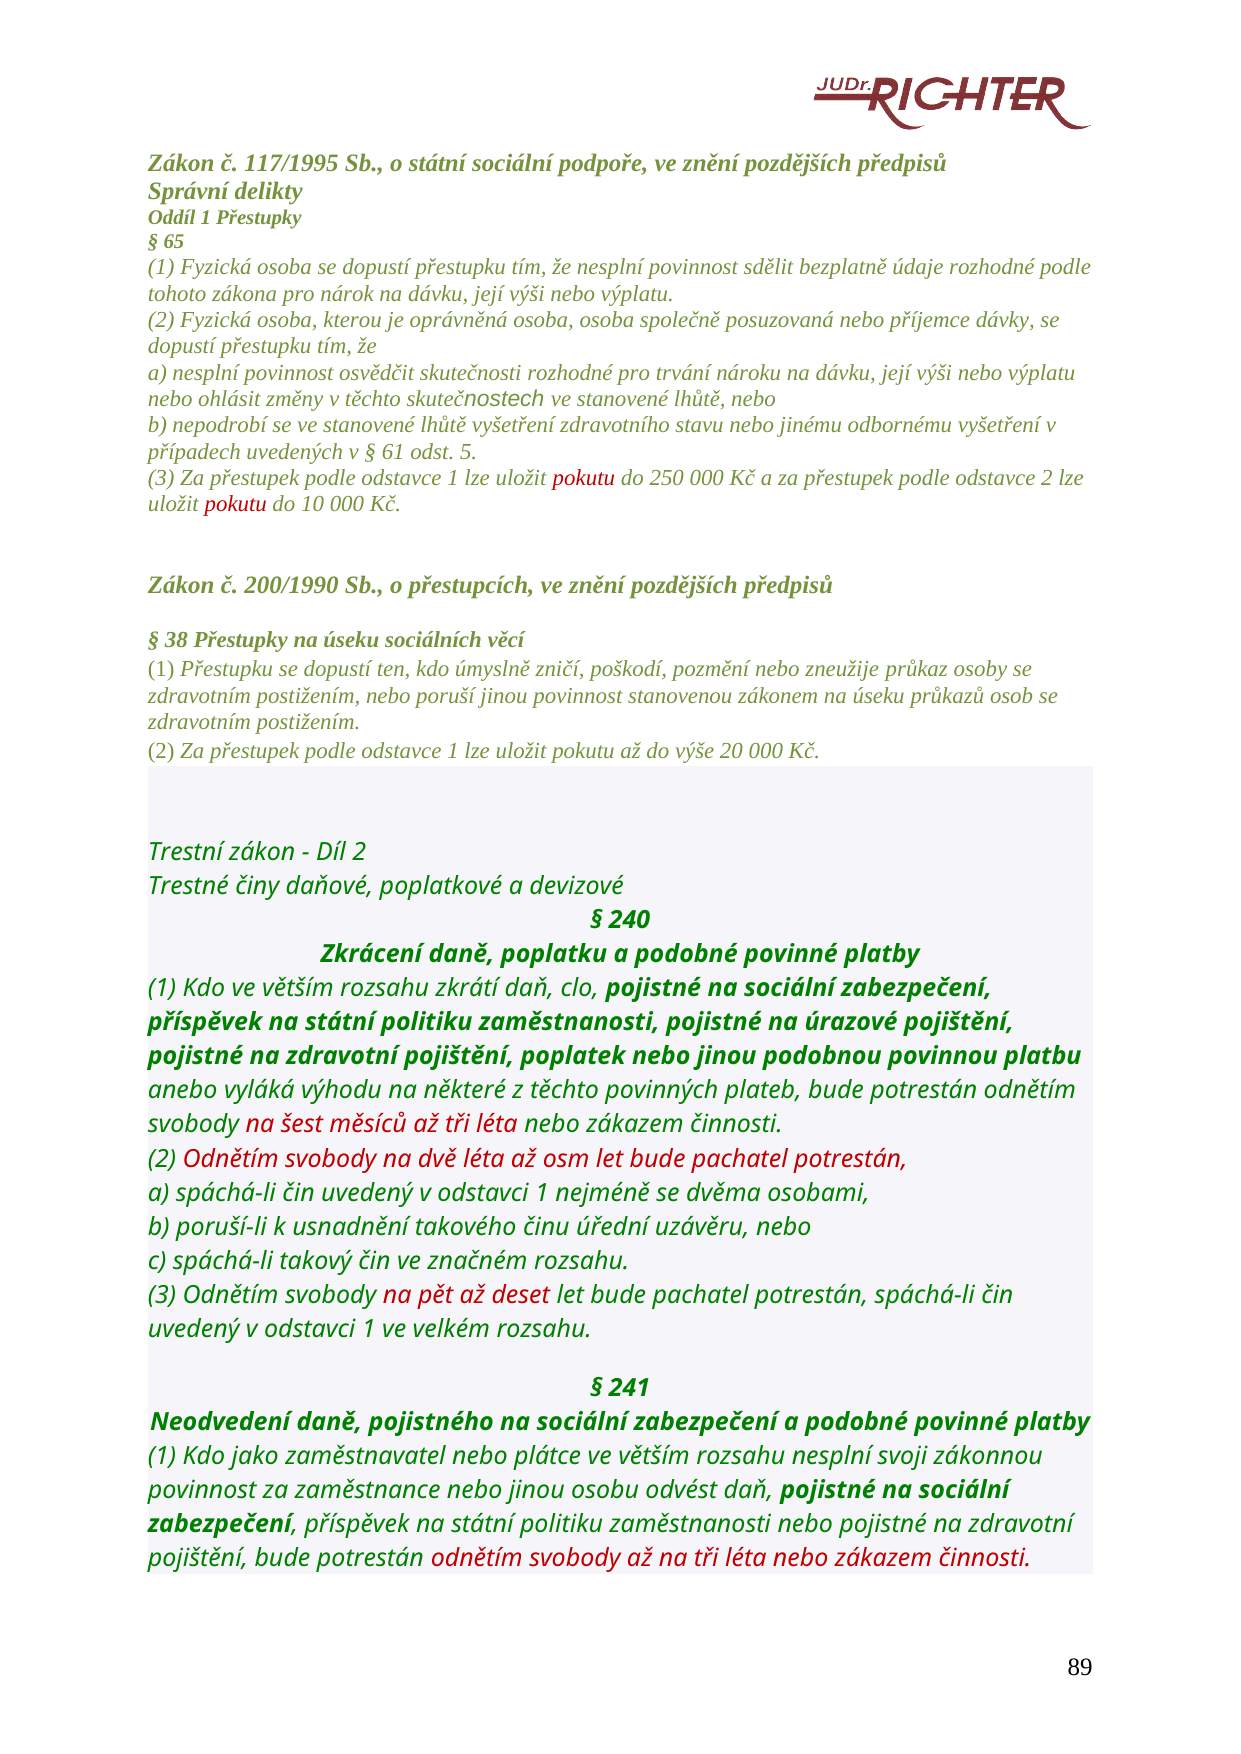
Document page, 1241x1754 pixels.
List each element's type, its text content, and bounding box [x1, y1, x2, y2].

subtitle § 65 [148, 229, 1093, 253]
subtitle Zákon č. 117/1995 Sb., o státní sociální podpoře, ve znění pozdějších předpisů Správní delikty [148, 148, 1093, 205]
subtitle (1) Fyzická osoba se dopustí přestupku tím, že nesplní povinnost sdělit bezplatně údaje rozhodné podle tohoto zákona pro nárok na dávku, její výši nebo výplatu. (2) Fyzická osoba, kterou je oprávněná osoba, osoba společně posuzovaná nebo příjemce dávky, se dopustí přestupku tím, že a) nesplní povinnost osvědčit skutečnosti rozhodné pro trvání nároku na dávku, její výši nebo výplatu nebo ohlásit změny v těchto skutečnostech ve stanovené lhůtě, nebo b) nepodrobí se ve stanovené lhůtě vyšetření zdravotního stavu nebo jinému odbornému vyšetření v případech uvedených v § 61 odst. 5. (3) Za přestupek podle odstavce 1 lze uložit pokutu do 250 000 Kč a za přestupek podle odstavce 2 lze uložit pokutu do 10 000 Kč. [148, 253, 1093, 517]
table_cell (1) Přestupku se dopustí ten, kdo úmyslně zničí, poškodí, pozmění nebo zneužije průkaz osoby se zdravotním postižením, nebo poruší jinou povinnost stanovenou zákonem na úseku průkazů osob se zdravotním postižením. [146, 654, 1099, 736]
picture [813, 73, 1093, 130]
subtitle Oddíl 1 Přestupky [148, 205, 1093, 229]
table_cell (2) Za přestupek podle odstavce 1 lze uložit pokutu až do výše 20 000 Kč. [146, 736, 1099, 766]
text Trestní zákon - Díl 2 Trestné činy daňové, poplatkové a devizové [148, 834, 1093, 902]
text § 240 Zkrácení daně, poplatku a podobné povinné platby [148, 902, 1093, 970]
table_header § 38 Přestupky na úseku sociálních věcí [146, 624, 1099, 654]
text (1) Kdo ve větším rozsahu zkrátí daň, clo, pojistné na sociální zabezpečení, příspěvek na státní politiku zaměstnanosti, pojistné na úrazové pojištění, pojistné na zdravotní pojištění, poplatek nebo jinou podobnou povinnou platbu anebo vyláká výhodu na některé z těchto povinných plateb, bude potrestán odnětím svobody na šest měsíců až tři léta nebo zákazem činnosti. (2) Odnětím svobody na dvě léta až osm let bude pachatel potrestán, a) spáchá-li čin uvedený v odstavci 1 nejméně se dvěma osobami, b) poruší-li k usnadnění takového činu úřední uzávěru, nebo c) spáchá-li takový čin ve značném rozsahu. (3) Odnětím svobody na pět až deset let bude pachatel potrestán, spáchá-li čin uvedený v odstavci 1 ve velkém rozsahu. [148, 970, 1093, 1344]
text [148, 1438, 1093, 1574]
text § 241 Neodvedení daně, pojistného na sociální zabezpečení a podobné povinné platby [148, 1369, 1093, 1438]
text Zákon č. 200/1990 Sb., o přestupcích, ve znění pozdějších předpisů [148, 571, 1093, 599]
